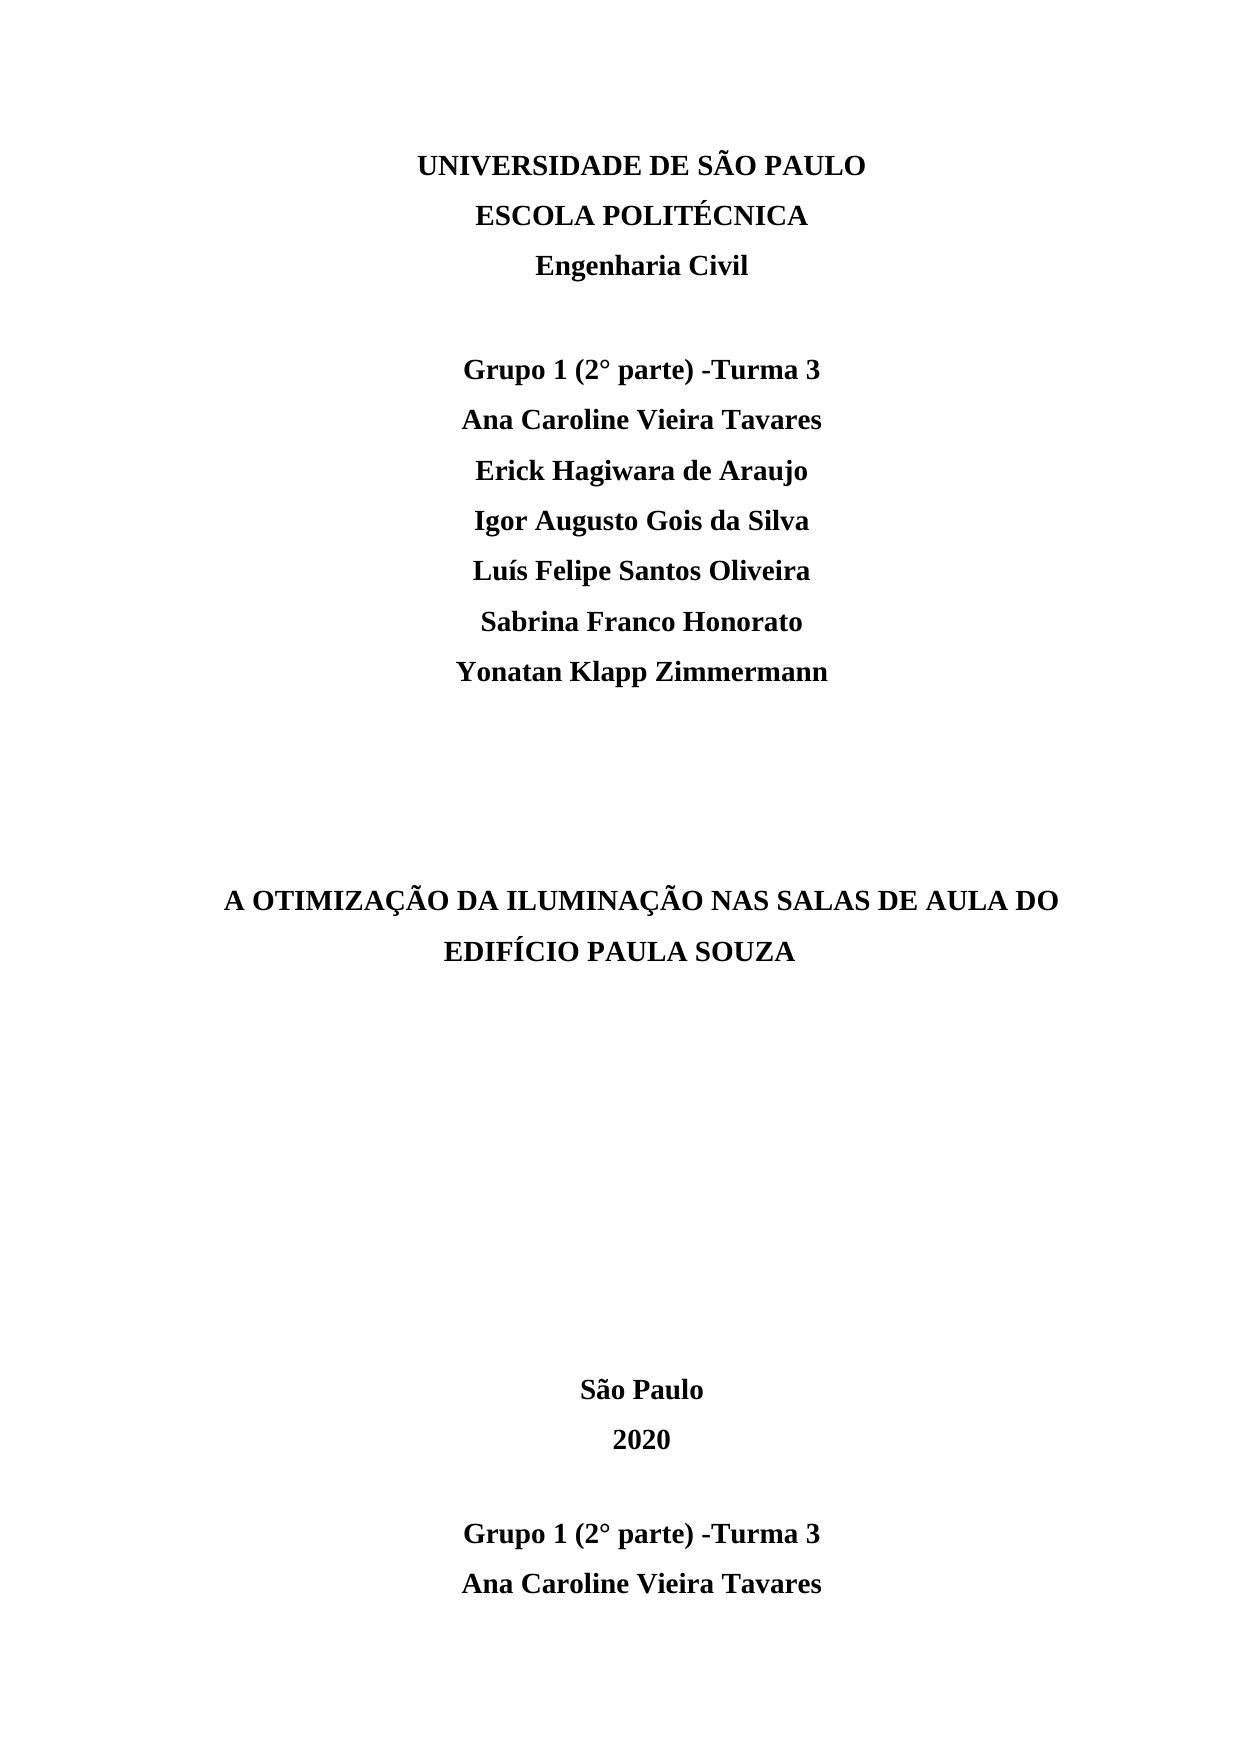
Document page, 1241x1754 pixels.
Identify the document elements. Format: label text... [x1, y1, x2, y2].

text Ana Caroline Vieira Tavares [148, 1566, 1091, 1600]
text A OTIMIZAÇÃO DA ILUMINAÇÃO NAS SALAS DE AULA DO EDIFÍCIO PAULA SOUZA [148, 883, 1091, 967]
text Erick Hagiwara de Araujo [148, 453, 1091, 486]
text Grupo 1 (2° parte) -Turma 3 [148, 1516, 1091, 1549]
text UNIVERSIDADE DE SÃO PAULO [148, 148, 1091, 181]
text São Paulo [148, 1372, 1091, 1406]
text Ana Caroline Vieira Tavares [148, 402, 1091, 436]
text Sabrina Franco Honorato [148, 604, 1091, 637]
text Engenharia Civil [148, 248, 1091, 282]
text ESCOLA POLITÉCNICA [148, 198, 1091, 232]
text Grupo 1 (2° parte) -Turma 3 [148, 352, 1091, 386]
text Igor Augusto Gois da Silva [148, 503, 1091, 537]
text Yonatan Klapp Zimmermann [148, 654, 1091, 687]
text 2020 [148, 1422, 1091, 1456]
text Luís Felipe Santos Oliveira [148, 553, 1091, 587]
